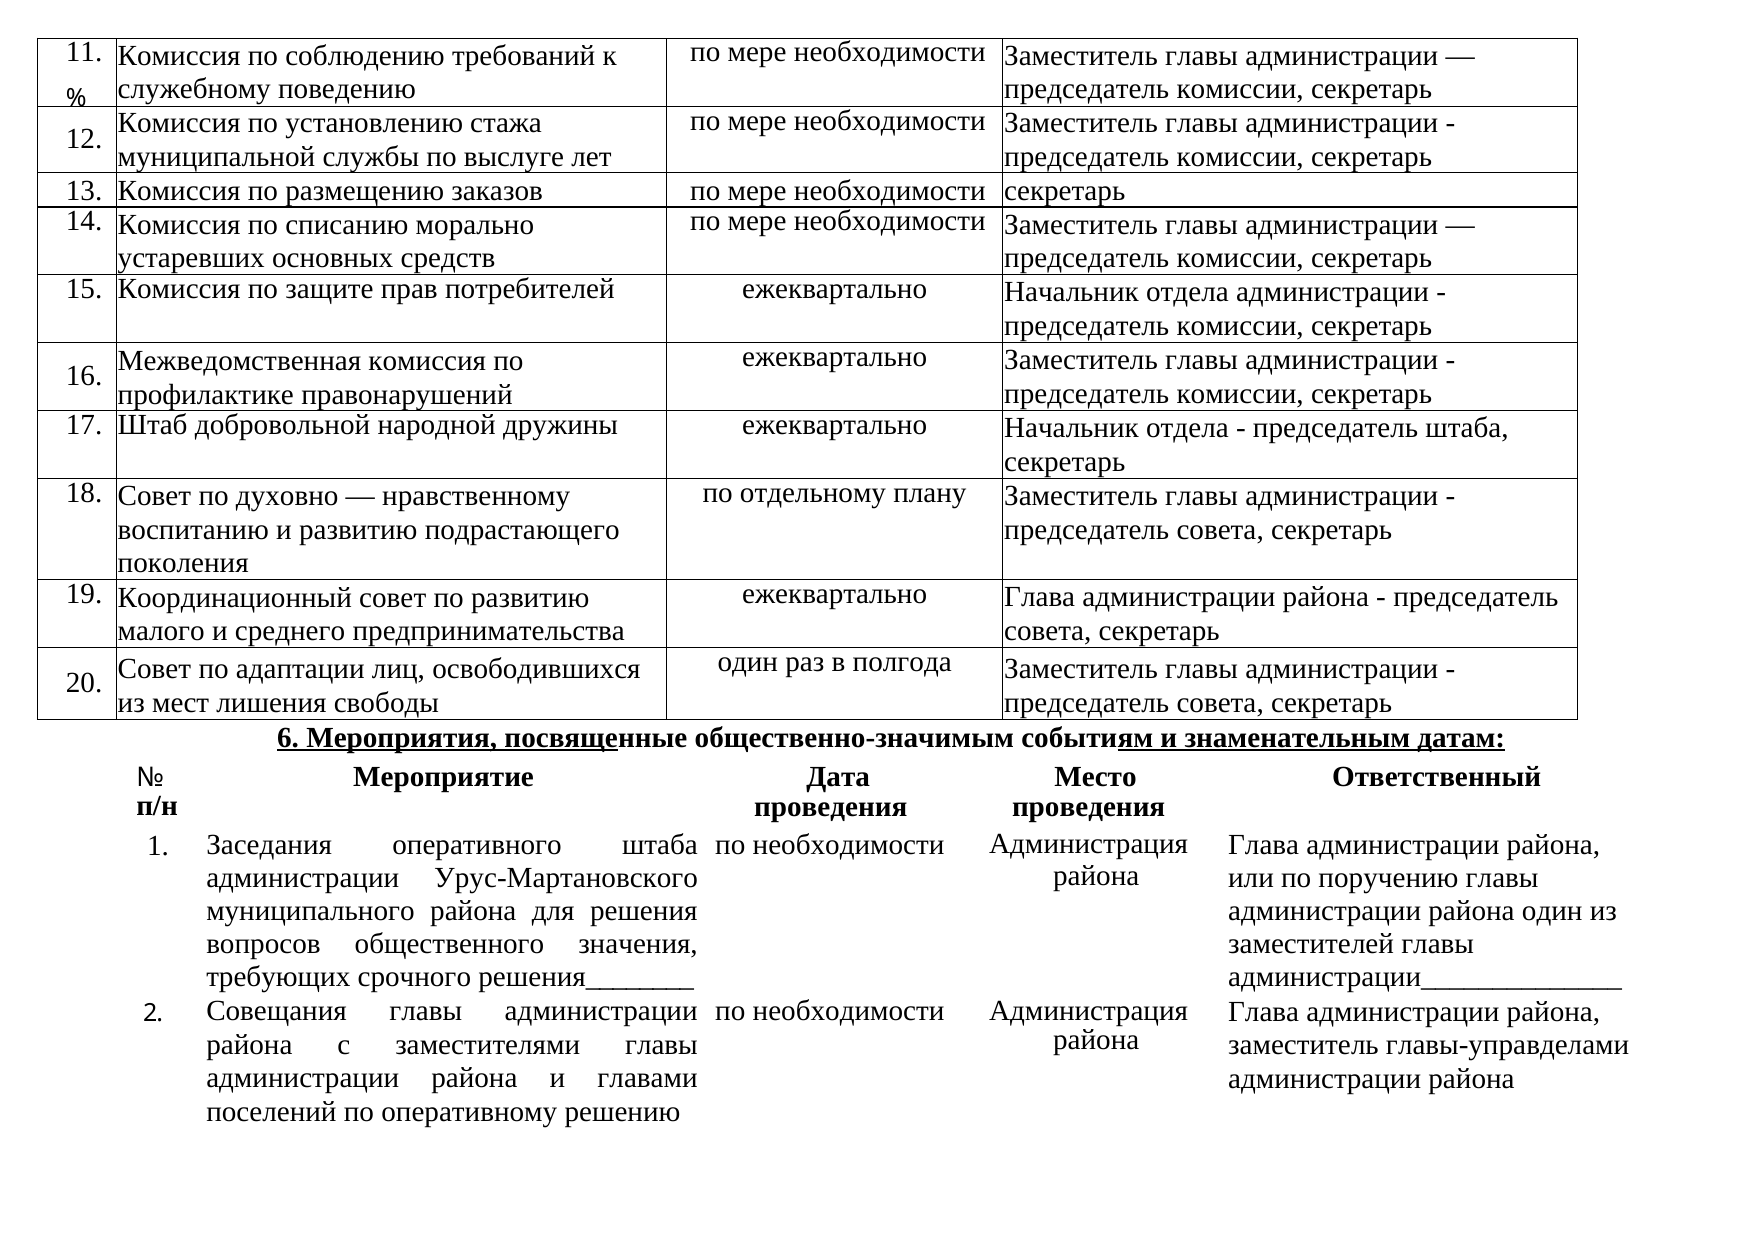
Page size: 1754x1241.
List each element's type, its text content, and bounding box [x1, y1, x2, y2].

text района [989, 862, 1203, 891]
text Место [1012, 763, 1179, 793]
table_cell по отдельному плану [667, 479, 1002, 579]
text по необходимости [715, 997, 944, 1027]
table_cell Комиссия по установлению стажа муниципальной службы по выслуге лет [117, 107, 666, 172]
table_cell ежеквартально [667, 411, 1002, 478]
table_header Комиссия по соблюдению требований к служебному поведению [117, 39, 666, 106]
table_cell Заместитель главы администрации - председатель совета, секретарь [1003, 648, 1577, 719]
text Администрация [989, 830, 1203, 859]
table_cell 18. [38, 479, 116, 579]
table_cell Начальник отдела - председатель штаба, секретарь [1003, 411, 1577, 478]
table_cell Заместитель главы администрации - председатель совета, секретарь [1003, 479, 1577, 579]
table_header Заместитель главы администрации — председатель комиссии, секретарь [1003, 39, 1577, 106]
text Дата [756, 763, 920, 793]
text Совещания главы администрации района с заместителями главы администрации района и главами поселений по оперативному решению [206, 994, 698, 1128]
table_cell ежеквартально [667, 580, 1002, 647]
table_cell 15. [38, 275, 116, 342]
text 1. [147, 832, 169, 862]
table_cell 19. [38, 580, 116, 647]
table_cell по мере необходимости [667, 173, 1002, 206]
table_cell Заместитель главы администрации - председатель комиссии, секретарь [1003, 343, 1577, 410]
table_cell 12. [38, 107, 116, 172]
table_cell Начальник отдела администрации - председатель комиссии, секретарь [1003, 275, 1577, 342]
text Ответственный [1332, 763, 1541, 793]
table_cell один раз в полгода [667, 648, 1002, 719]
table_cell Координационный совет по развитию малого и среднего предпринимательства [117, 580, 666, 647]
text проведения [754, 793, 920, 822]
table_cell по мере необходимости [667, 208, 1002, 274]
table_header 11. % [38, 39, 116, 106]
table_cell Комиссия по размещению заказов [117, 173, 666, 206]
table_cell ежеквартально [667, 343, 1002, 410]
table_cell 20. [38, 648, 116, 719]
table_cell Комиссия по списанию морально устаревших основных средств [117, 208, 666, 274]
table_cell 16. [38, 343, 116, 410]
text Заседания оперативного штаба администрации Урус-Мартановского муниципального района для решения вопросов общественного значения, требующих срочного решения [206, 828, 698, 993]
text 6. Мероприятия, посвященные общественно-значимым событиям и знаменательным датам: [277, 724, 1505, 753]
text проведения [1012, 793, 1179, 822]
table_cell Комиссия по защите прав потребителей [117, 275, 666, 342]
table_cell секретарь [1003, 173, 1577, 206]
table_cell Заместитель главы администрации — председатель комиссии, секретарь [1003, 208, 1577, 274]
table_cell 13. [38, 173, 116, 206]
table_cell Совет по адаптации лиц, освободившихся из мест лишения свободы [117, 648, 666, 719]
text Администрация [989, 997, 1203, 1026]
table_cell Глава администрации района - председатель совета, секретарь [1003, 580, 1577, 647]
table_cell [1003, 107, 1577, 172]
table_cell ежеквартально [667, 275, 1002, 342]
table_cell 14. [38, 208, 116, 274]
table_cell Совет по духовно — нравственному воспитанию и развитию подрастающего поколения [117, 479, 666, 579]
text Мероприятие [353, 763, 534, 793]
table_cell по мере необходимости [667, 107, 1002, 172]
text № [136, 764, 191, 792]
text Глава администрации района, или по поручению главы администрации района один из заместителей главы администрации [1228, 828, 1627, 993]
text района [989, 1026, 1203, 1055]
table_cell Межведомственная комиссия по профилактике правонарушений [117, 343, 666, 410]
table_cell 17. [38, 411, 116, 478]
table_header по мере необходимости [667, 39, 1002, 106]
text по необходимости [715, 831, 944, 860]
text 2. [143, 1002, 164, 1027]
table_cell Штаб добровольной народной дружины [117, 411, 666, 478]
text п/н [136, 792, 191, 821]
text Глава администрации района, заместитель главы-управделами администрации района [1228, 994, 1639, 1095]
